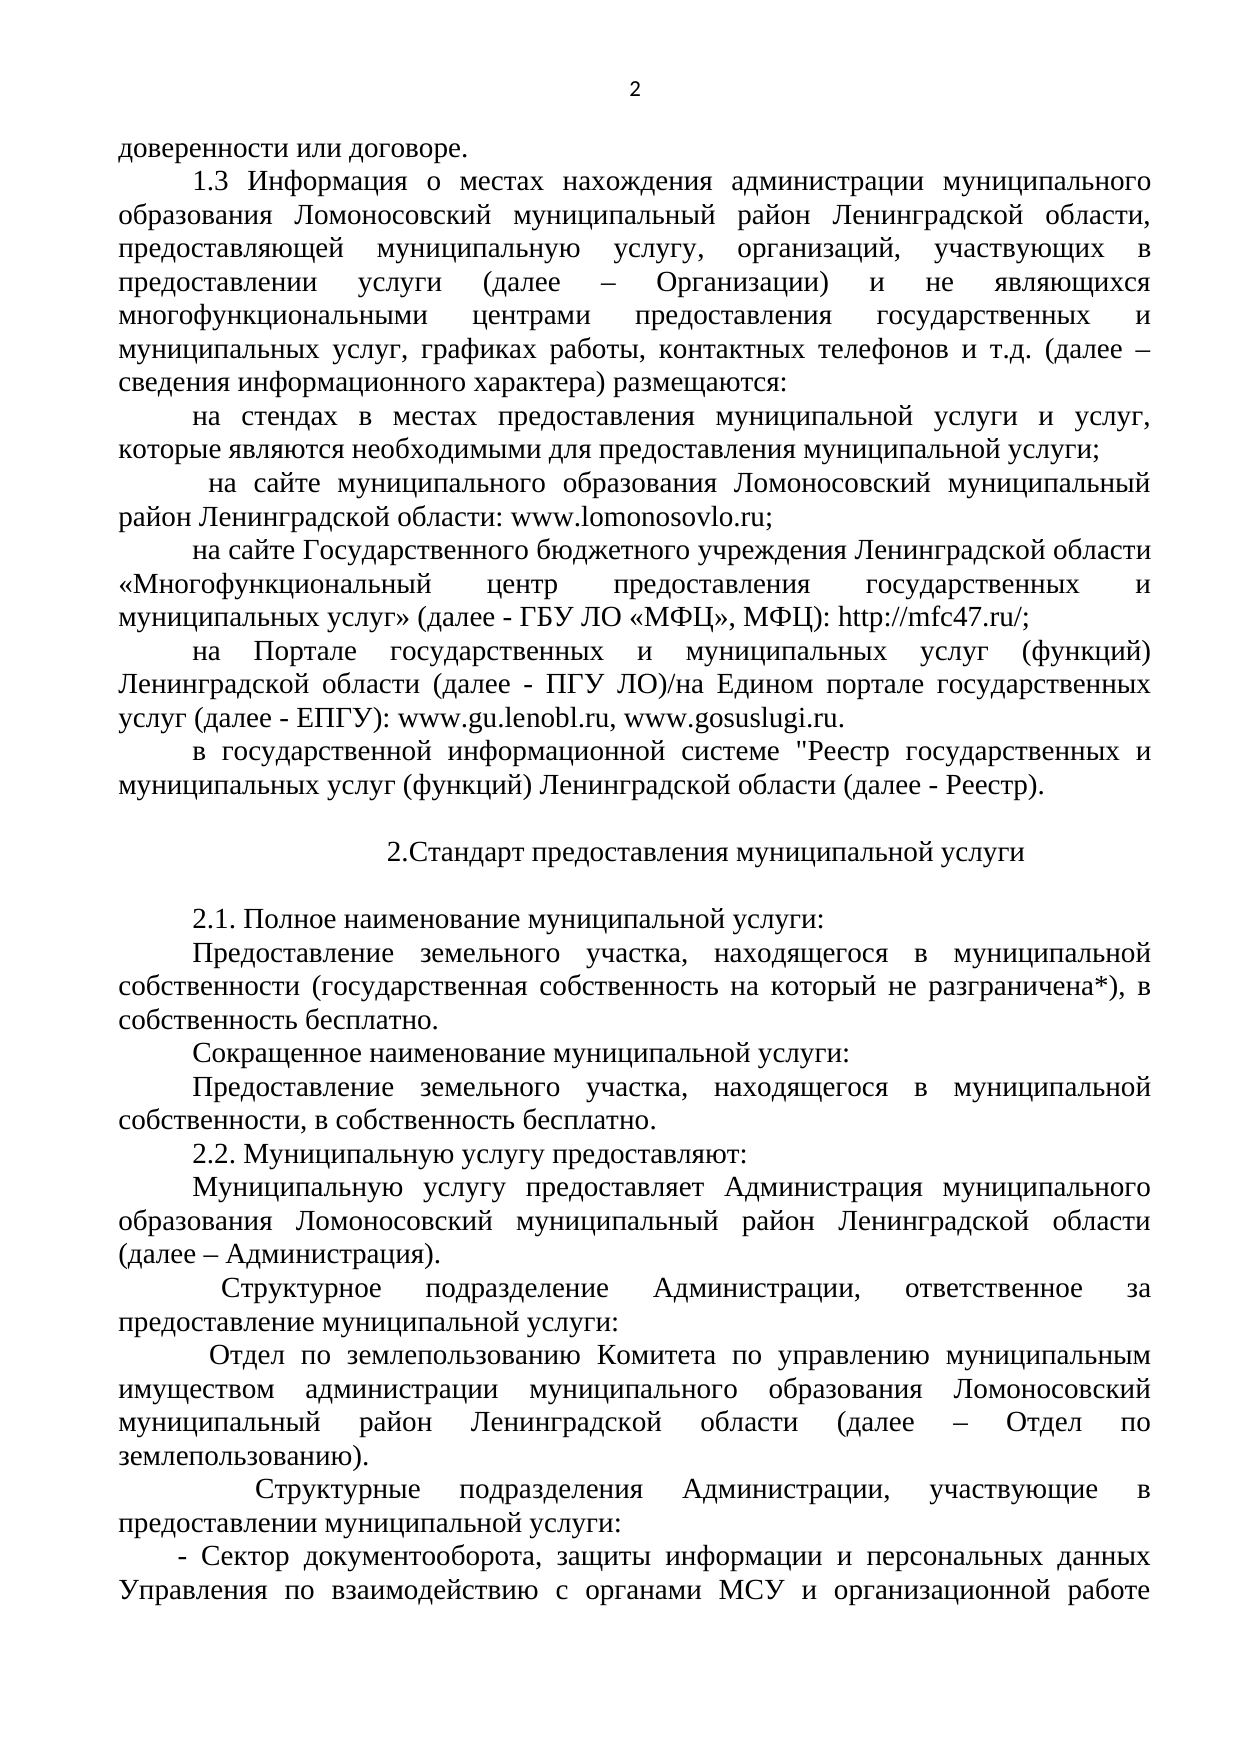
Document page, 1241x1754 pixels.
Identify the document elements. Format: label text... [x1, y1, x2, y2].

text 2.1. Полное наименование муниципальной услуги: [118, 901, 1152, 935]
text на Портале государственных и муниципальных услуг (функций) Ленинградской области (далее - ПГУ ЛО)/на Едином портале государственных услуг (далее - ЕПГУ): www.gu.lenobl.ru, www.gosuslugi.ru. [118, 633, 1152, 733]
text на стендах в местах предоставления муниципальной услуги и услуг, которые являются необходимыми для предоставления муниципальной услуги; [118, 398, 1152, 465]
text Муниципальную услугу предоставляет Администрация муниципального образования Ломоносовский муниципальный район Ленинградской области (далее – Администрация). [118, 1169, 1152, 1270]
text Предоставление земельного участка, находящегося в муниципальной собственности, в собственность бесплатно. [118, 1069, 1152, 1136]
text в государственной информационной системе "Реестр государственных и муниципальных услуг (функций) Ленинградской области (далее - Реестр). [118, 733, 1152, 801]
text 1.3 Информация о местах нахождения администрации муниципального образования Ломоносовский муниципальный район Ленинградской области, предоставляющей муниципальную услугу, организаций, участвующих в предоставлении услуги (далее – Организации) и не являющихся многофункциональными центрами предоставления государственных и муниципальных услуг, графиках работы, контактных телефонов и т.д. (далее – сведения информационного характера) размещаются: [118, 163, 1152, 398]
text Отдел по землепользованию Комитета по управлению муниципальным имуществом администрации муниципального образования Ломоносовский муниципальный район Ленинградской области (далее – Отдел по землепользованию). [118, 1337, 1152, 1471]
text на сайте Государственного бюджетного учреждения Ленинградской области «Многофункциональный центр предоставления государственных и муниципальных услуг» (далее - ГБУ ЛО «МФЦ», МФЦ): http://mfc47.ru/; [118, 532, 1152, 633]
list 2.Стандарт предоставления муниципальной услуги [260, 834, 1152, 868]
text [118, 130, 1152, 163]
text Сокращенное наименование муниципальной услуги: [118, 1035, 1152, 1069]
text Предоставление земельного участка, находящегося в муниципальной собственности (государственная собственность на который не разграничена*), в собственность бесплатно. [118, 935, 1152, 1035]
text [118, 1538, 1152, 1606]
text 2.2. Муниципальную услугу предоставляют: [118, 1136, 1152, 1169]
text Структурное подразделение Администрации, ответственное за предоставление муниципальной услуги: [118, 1270, 1152, 1337]
text на сайте муниципального образования Ломоносовский муниципальный район Ленинградской области: www.lomonosovlo.ru; [118, 465, 1152, 532]
text Структурные подразделения Администрации, участвующие в предоставлении муниципальной услуги: [118, 1471, 1152, 1538]
